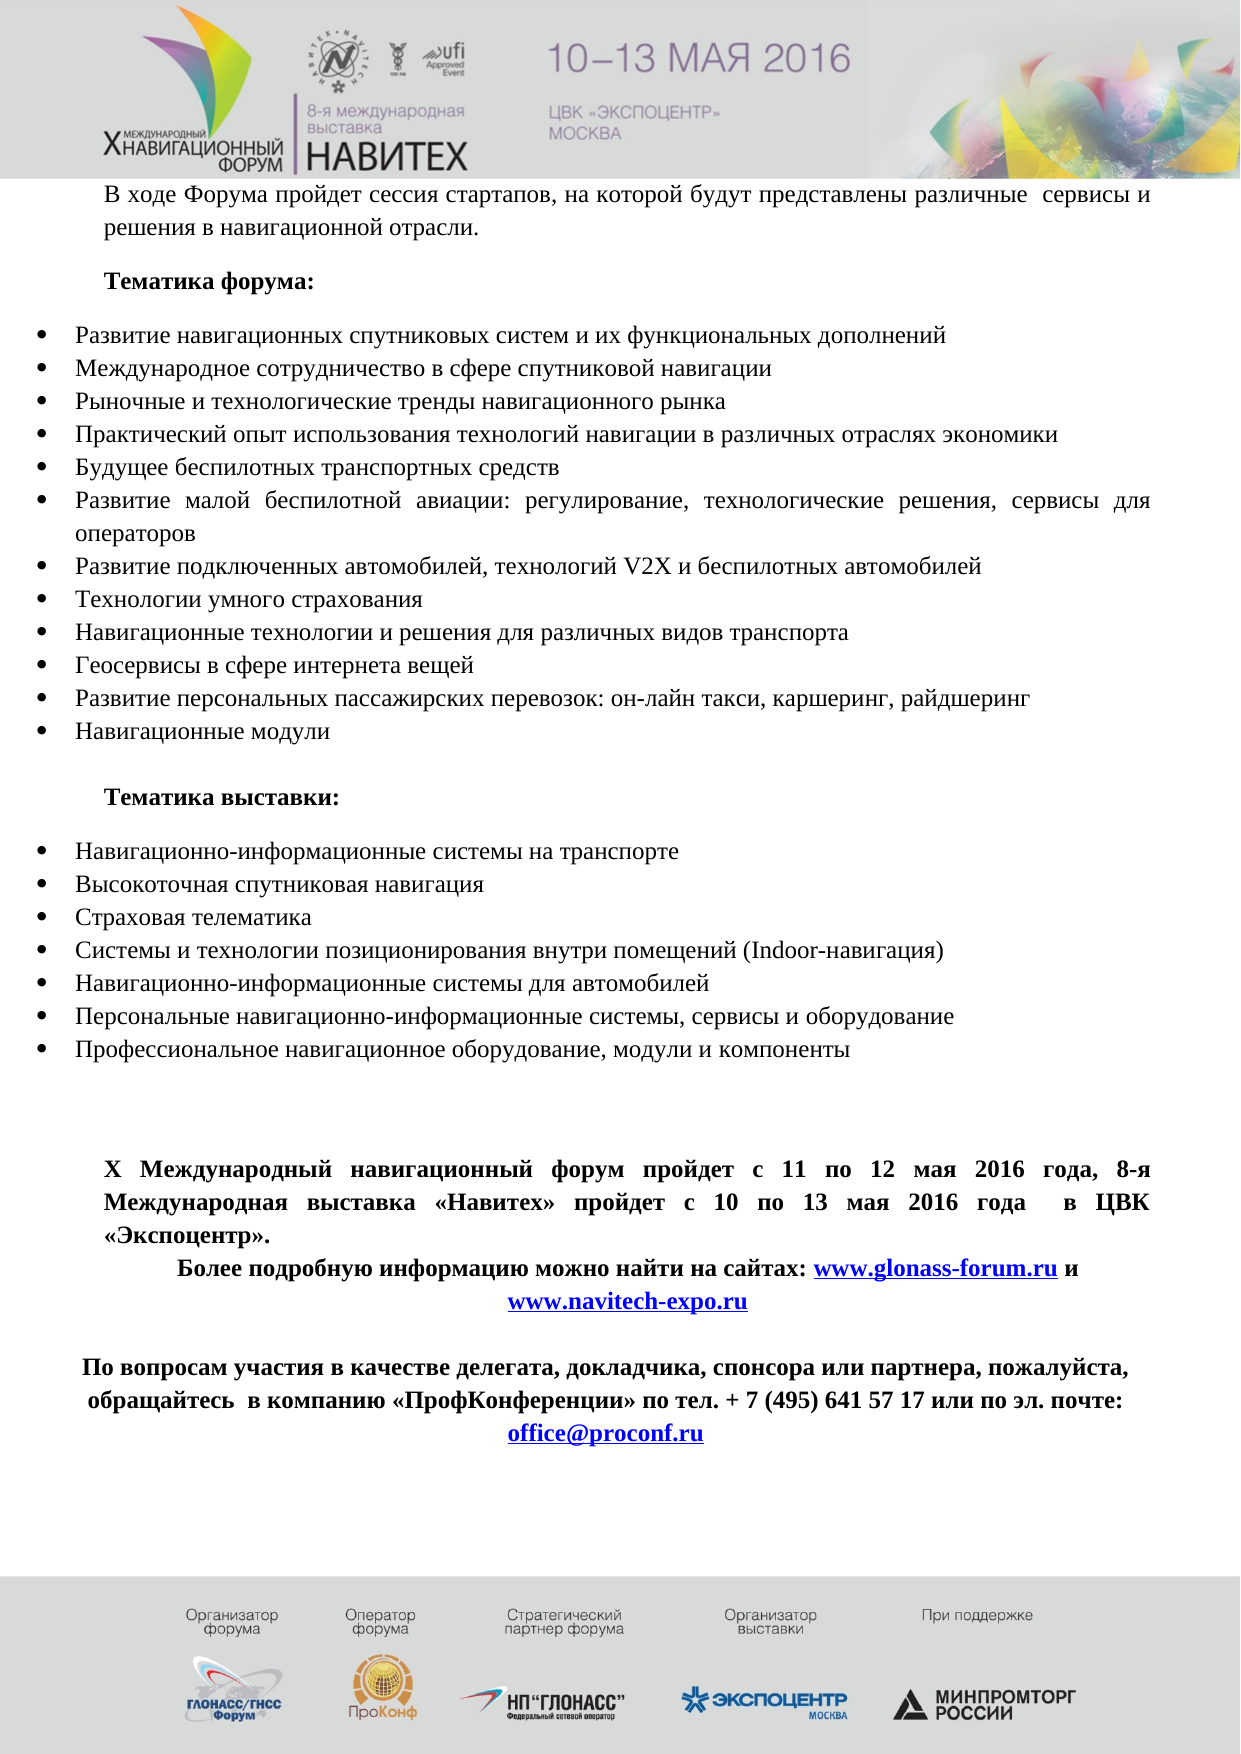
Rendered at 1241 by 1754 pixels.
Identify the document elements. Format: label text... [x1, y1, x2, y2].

list Технологии умного страхования [37, 584, 1152, 613]
list Рыночные и технологические тренды навигационного рынка [37, 386, 1152, 414]
list Геосервисы в сфере интернета вещей [37, 650, 1152, 679]
list Навигационные технологии и решения для различных видов транспорта [37, 617, 1152, 646]
list Развитие малой беспилотной авиации: регулирование, технологические решения, сервисы для операторов [37, 485, 1152, 547]
text Более подробную информацию можно найти на сайтах: www.glonass-forum.ru и www.navitech-expo.ru [103, 1253, 1152, 1315]
list Будущее беспилотных транспортных средств [37, 452, 1152, 481]
list Развитие подключенных автомобилей, технологий V2X и беспилотных автомобилей [37, 551, 1152, 580]
text Тематика выставки: [103, 782, 1152, 811]
text По вопросам участия в качестве делегата, докладчика, спонсора или партнера, пожалуйста, обращайтесь в компанию «ПрофКонференции» по тел. + 7 (495) 641 57 17 или по эл. почте: office@proconf.ru [59, 1352, 1152, 1447]
list Развитие персональных пассажирских перевозок: он-лайн такси, каршеринг, райдшеринг [37, 683, 1152, 712]
text В ходе Форума пройдет сессия стартапов, на которой будут представлены различные сервисы и решения в навигационной отрасли. [103, 179, 1152, 241]
picture [0, 1576, 1241, 1754]
list Навигационно-информационные системы на транспорте [37, 836, 1152, 865]
list Страховая телематика [37, 902, 1152, 931]
list Развитие навигационных спутниковых систем и их функциональных дополнений [37, 320, 1152, 348]
list Навигационные модули [37, 716, 1152, 745]
list Высокоточная спутниковая навигация [37, 869, 1152, 898]
list Международное сотрудничество в сфере спутниковой навигации [37, 353, 1152, 382]
list Персональные навигационно-информационные системы, сервисы и оборудование [37, 1001, 1152, 1030]
list Навигационно-информационные системы для автомобилей [37, 968, 1152, 997]
list Системы и технологии позиционирования внутри помещений (Indoor-навигация) [37, 935, 1152, 964]
list Практический опыт использования технологий навигации в различных отраслях экономики [37, 419, 1152, 448]
text Тематика форума: [103, 266, 1152, 295]
list Профессиональное навигационное оборудование, модули и компоненты [37, 1034, 1152, 1063]
picture [0, 0, 1241, 179]
text X Международный навигационный форум пройдет с 11 по 12 мая 2016 года, 8-я Международная выставка «Навитех» пройдет с 10 по 13 мая 2016 года в ЦВК «Экспоцентр». [103, 1154, 1152, 1249]
